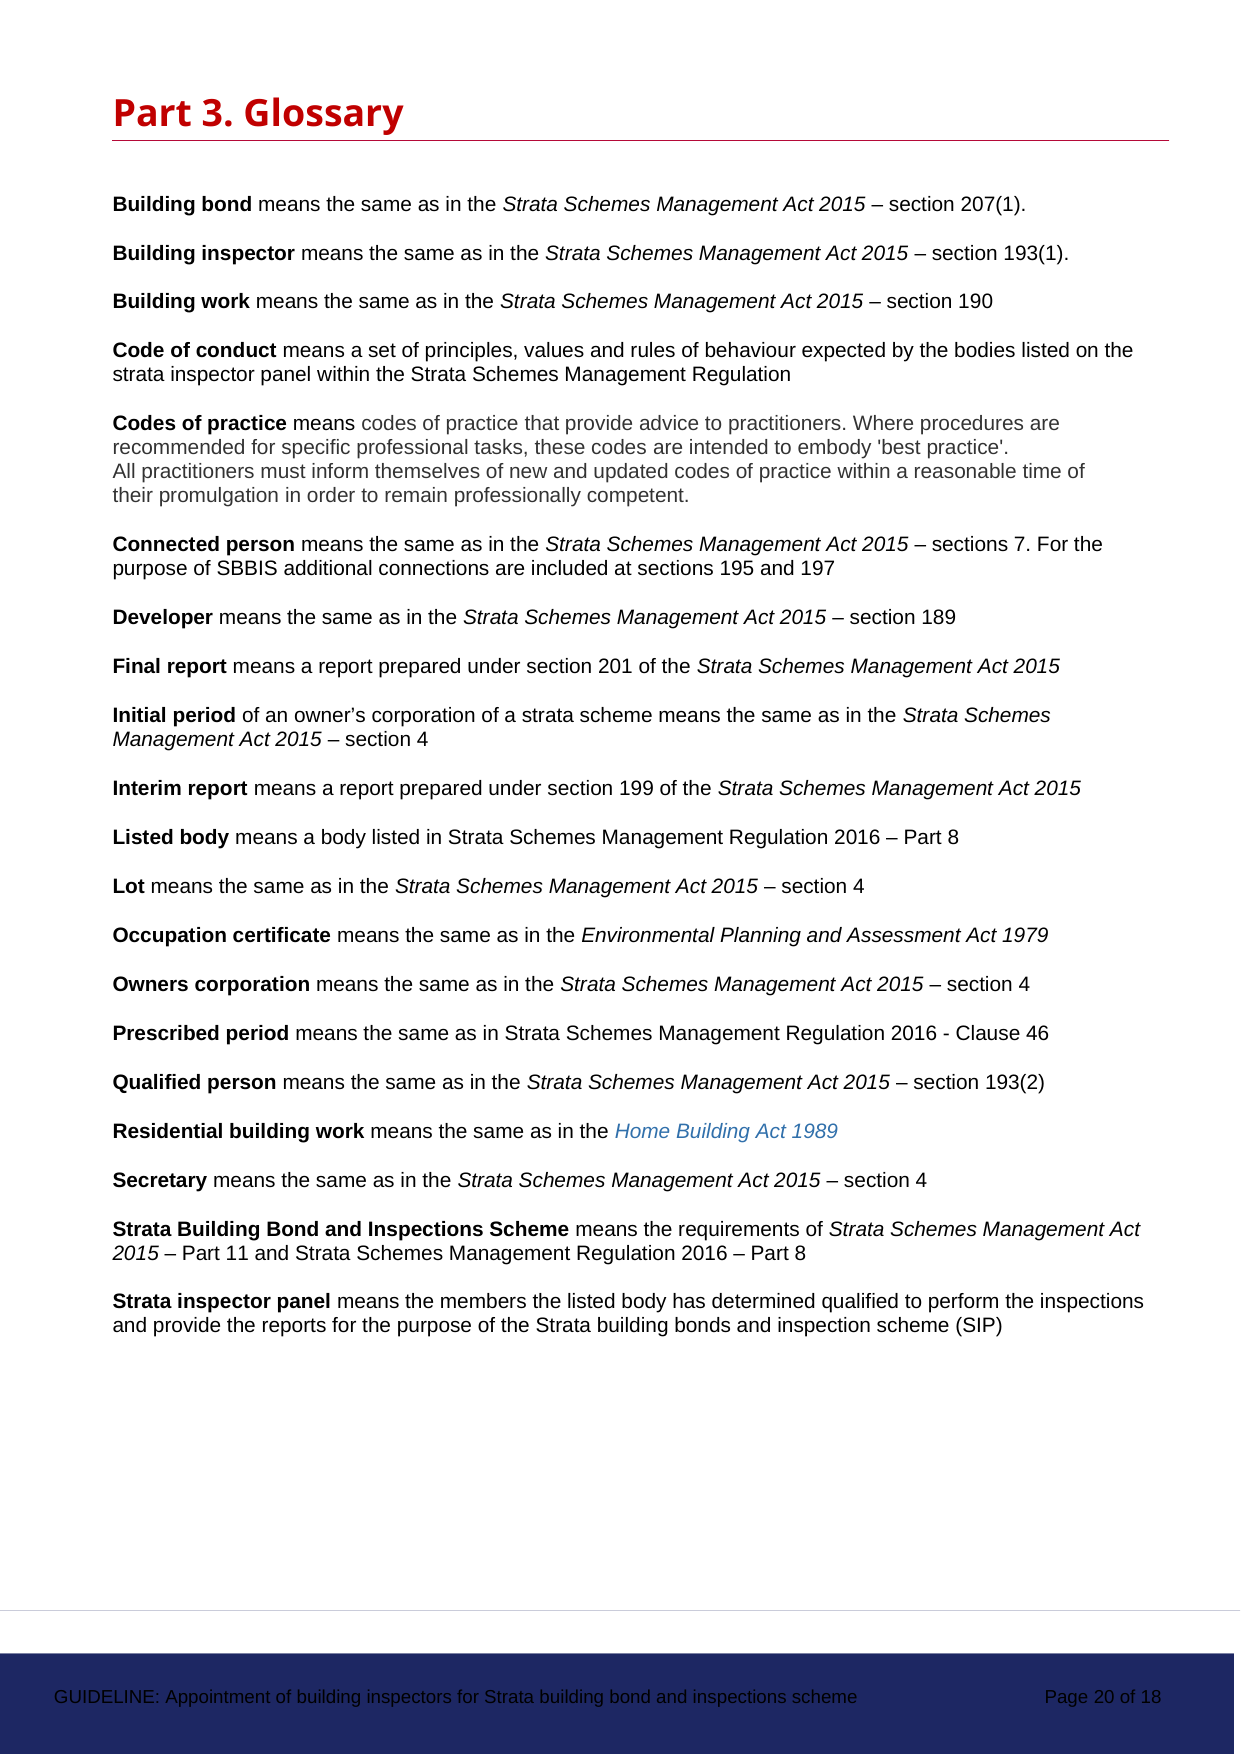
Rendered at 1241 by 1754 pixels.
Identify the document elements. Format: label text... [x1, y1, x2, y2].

text Listed body means a body listed in Strata Schemes Management Regulation 2016 – Part 8 [112, 825, 1169, 849]
text Codes of practice means codes of practice that provide advice to practitioners. Where procedures are recommended for specific professional tasks, these codes are intended to embody 'best practice'. All practitioners must inform themselves of new and updated codes of practice within a reasonable time of their promulgation in order to remain professionally competent. [112, 411, 1169, 507]
text Qualified person means the same as in the Strata Schemes Management Act 2015 – section 193(2) [112, 1069, 1169, 1093]
text Final report means a report prepared under section 201 of the Strata Schemes Management Act 2015 [112, 654, 1169, 678]
text Initial period of an owner’s corporation of a strata scheme means the same as in the Strata Schemes Management Act 2015 – section 4 [112, 703, 1169, 751]
text Lot means the same as in the Strata Schemes Management Act 2015 – section 4 [112, 874, 1169, 898]
subtitle Part 3. Glossary [112, 87, 1169, 140]
text Occupation certificate means the same as in the Environmental Planning and Assessment Act 1979 [112, 923, 1169, 947]
text Interim report means a report prepared under section 199 of the Strata Schemes Management Act 2015 [112, 776, 1169, 800]
text Building inspector means the same as in the Strata Schemes Management Act 2015 – section 193(1). [112, 240, 1169, 264]
text Prescribed period means the same as in Strata Schemes Management Regulation 2016 - Clause 46 [112, 1021, 1169, 1044]
text Strata Building Bond and Inspections Scheme means the requirements of Strata Schemes Management Act 2015 – Part 11 and Strata Schemes Management Regulation 2016 – Part 8 [112, 1216, 1169, 1264]
text Residential building work means the same as in the Home Building Act 1989 [112, 1118, 1169, 1142]
text Building bond means the same as in the Strata Schemes Management Act 2015 – section 207(1). [112, 191, 1169, 215]
text Strata inspector panel means the members the listed body has determined qualified to perform the inspections and provide the reports for the purpose of the Strata building bonds and inspection scheme (SIP) [112, 1289, 1169, 1337]
text Secretary means the same as in the Strata Schemes Management Act 2015 – section 4 [112, 1167, 1169, 1191]
text Connected person means the same as in the Strata Schemes Management Act 2015 – sections 7. For the purpose of SBBIS additional connections are included at sections 195 and 197 [112, 532, 1169, 580]
text Code of conduct means a set of principles, values and rules of behaviour expected by the bodies listed on the strata inspector panel within the Strata Schemes Management Regulation [112, 338, 1169, 386]
text Developer means the same as in the Strata Schemes Management Act 2015 – section 189 [112, 605, 1169, 629]
text Building work means the same as in the Strata Schemes Management Act 2015 – section 190 [112, 289, 1169, 313]
text Owners corporation means the same as in the Strata Schemes Management Act 2015 – section 4 [112, 972, 1169, 996]
